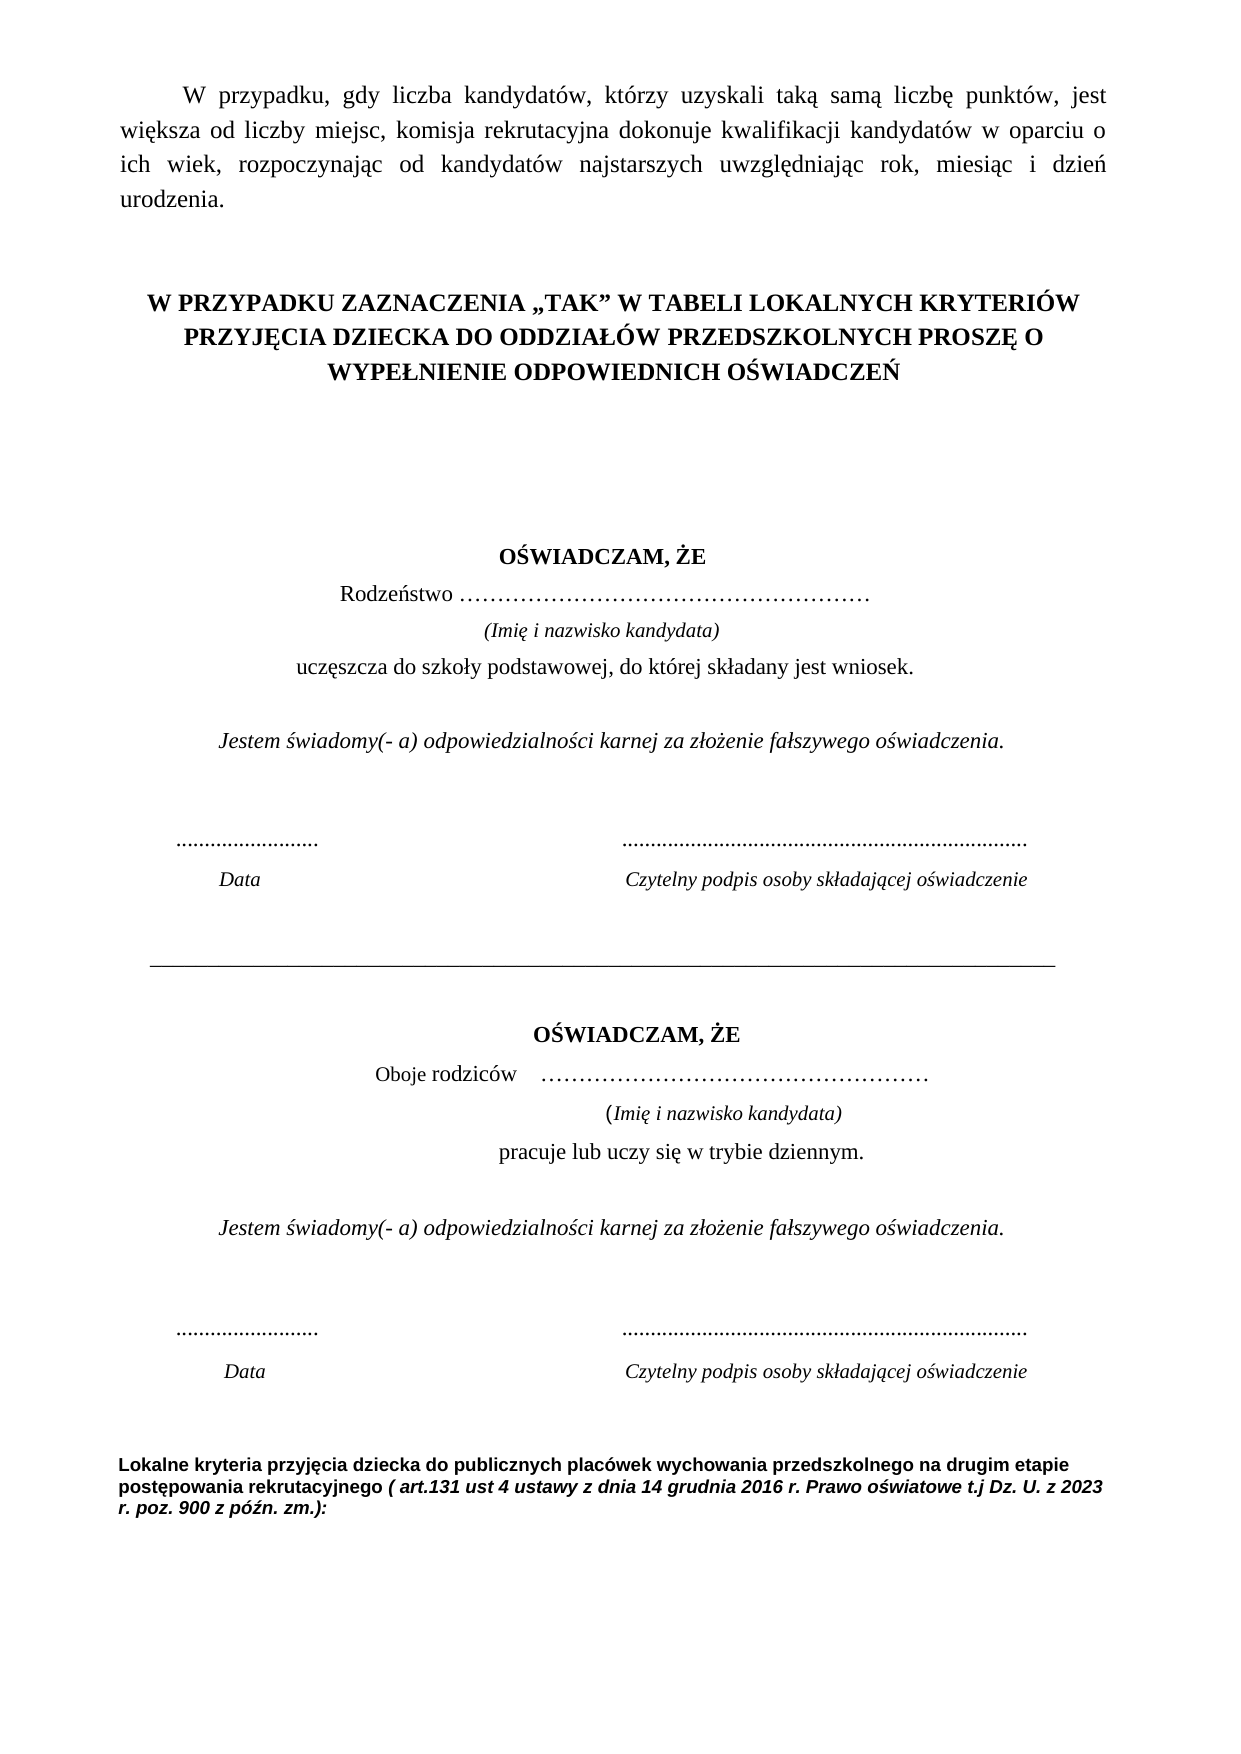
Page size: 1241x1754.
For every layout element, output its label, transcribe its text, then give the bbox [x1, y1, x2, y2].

text _______________________________________________________________________________ [150, 933, 1107, 972]
text ......................... ....................................................................... [176, 1314, 1107, 1340]
text Data Czytelny podpis osoby składającej oświadczenie [150, 855, 1107, 894]
text W przypadku, gdy liczba kandydatów, którzy uzyskali taką samą liczbę punktów, jest większa od liczby miejsc, komisja rekrutacyjna dokonuje kwalifikacji kandydatów w oparciu o ich wiek, rozpoczynając od kandydatów najstarszych uwzględniając rok, miesiąc i dzień urodzenia. [120, 76, 1107, 214]
text Lokalne kryteria przyjęcia dziecka do publicznych placówek wychowania przedszkolnego na drugim etapie postępowania rekrutacyjnego ( art.131 ust 4 ustawy z dnia 14 grudnia 2016 r. Prawo oświatowe t.j Dz. U. z 2023 r. poz. 900 z późn. zm.): [118, 1454, 1107, 1518]
text Jestem świadomy(- a) odpowiedzialności karnej za złożenie fałszywego oświadczenia. [118, 719, 1107, 756]
text W PRZYPADKU ZAZNACZENIA „TAK” W TABELI LOKALNYCH KRYTERIÓW PRZYJĘCIA DZIECKA DO ODDZIAŁÓW PRZEDSZKOLNYCH PROSZĘ O WYPEŁNIENIE ODPOWIEDNICH OŚWIADCZEŃ [120, 283, 1107, 387]
text Data Czytelny podpis osoby składającej oświadczenie [161, 1345, 1107, 1387]
text ......................... ....................................................................... [176, 825, 1107, 851]
text Jestem świadomy(- a) odpowiedzialności karnej za złożenie fałszywego oświadczenia. [118, 1206, 1107, 1243]
text OŚWIADCZAM, ŻE Rodzeństwo ……………………………………………… (Imię i nazwisko kandydata) uczęszcza do szkoły podstawowej, do której składany jest wniosek. [268, 535, 942, 682]
text OŚWIADCZAM, ŻE Oboje rodziców …………………………………………… (Imię i nazwisko kandydata) pracuje lub uczy się w trybie dziennym. [150, 1011, 1107, 1167]
